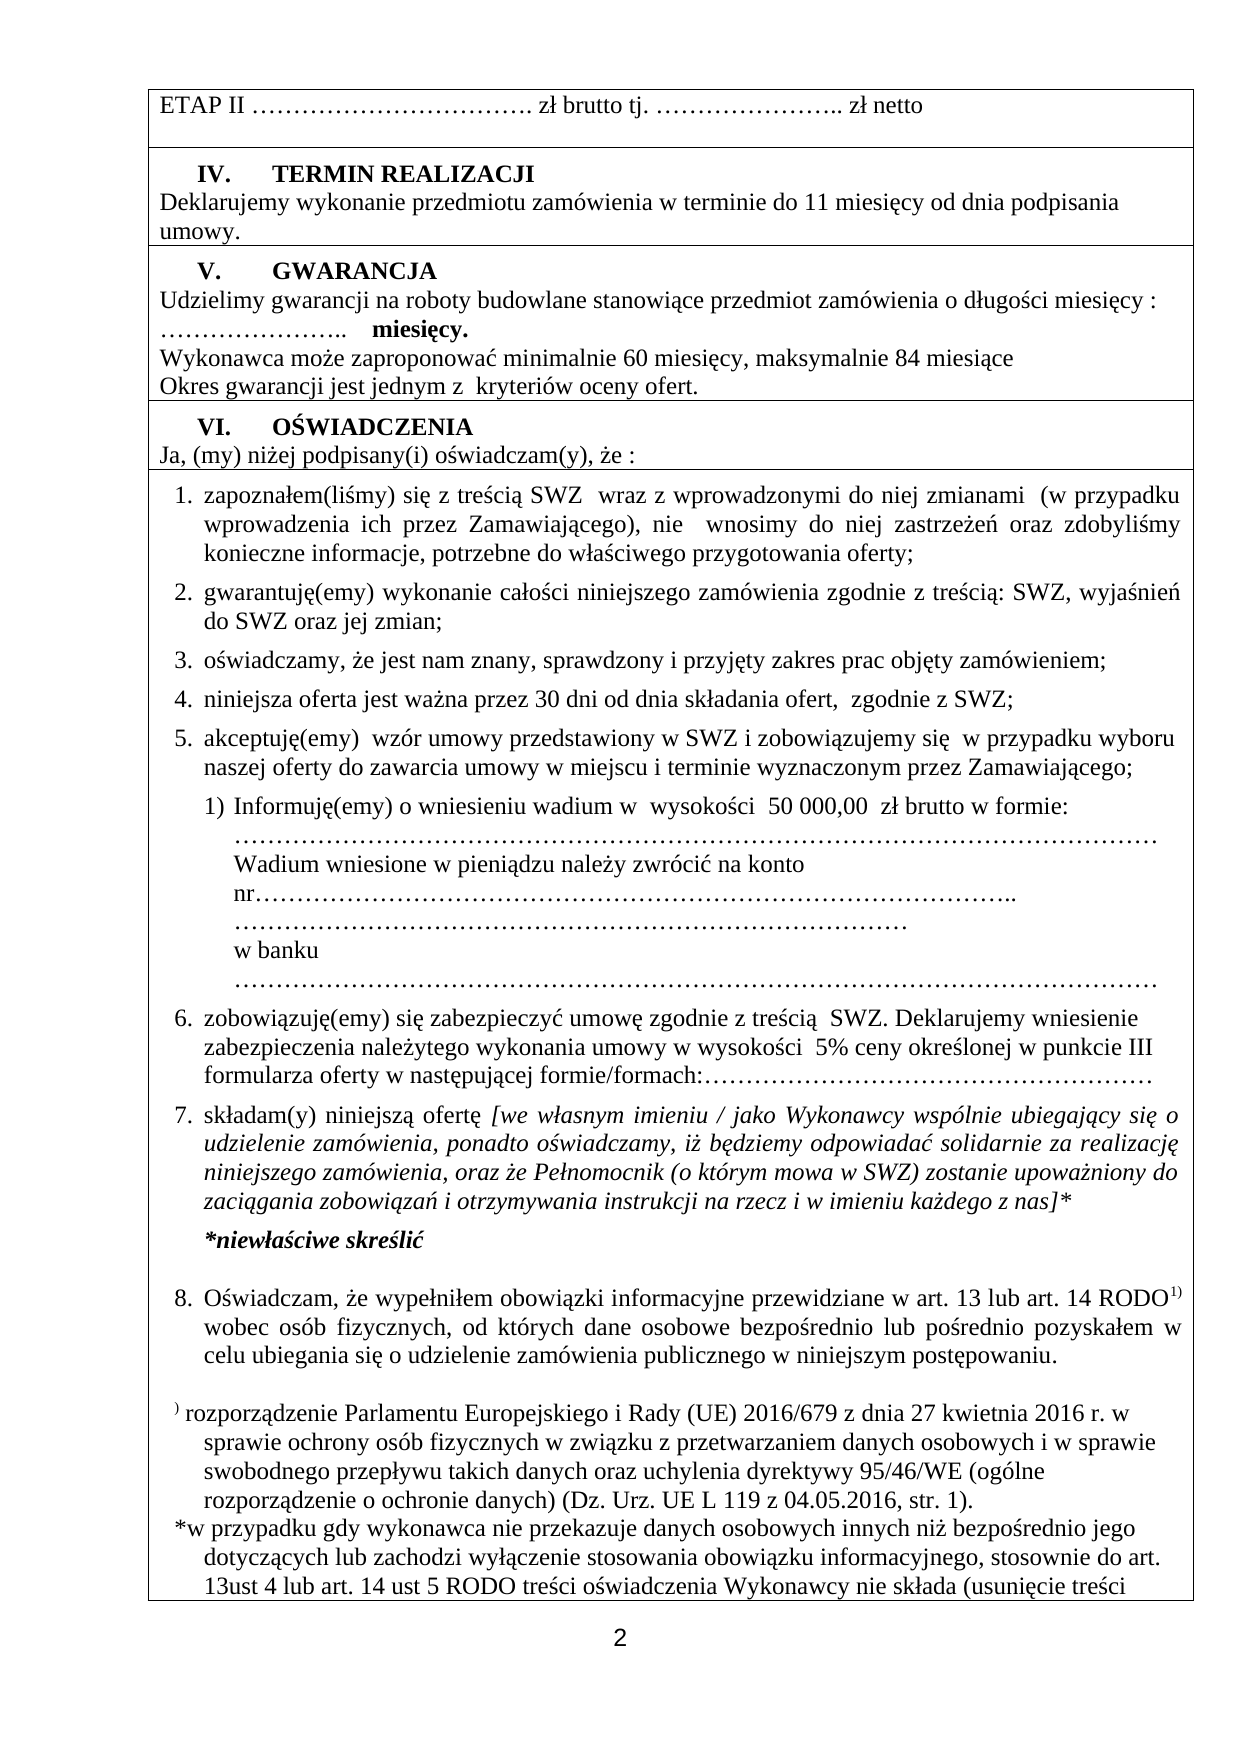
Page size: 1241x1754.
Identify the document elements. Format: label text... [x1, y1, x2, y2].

table_cell TERMIN REALIZACJI Deklarujemy wykonanie przedmiotu zamówienia w terminie do 11 miesięcy od dnia podpisania umowy. [149, 148, 1193, 245]
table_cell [149, 90, 1193, 147]
table_cell OŚWIADCZENIA Ja, (my) niżej podpisany(i) oświadczam(y), że : [149, 401, 1193, 469]
table_cell GWARANCJA Udzielimy gwarancji na roboty budowlane stanowiące przedmiot zamówienia o długości miesięcy : ………………….. miesięcy. Wykonawca może zaproponować minimalnie 60 miesięcy, maksymalnie 84 miesiące Okres gwarancji jest jednym z kryteriów oceny ofert. [149, 246, 1193, 400]
